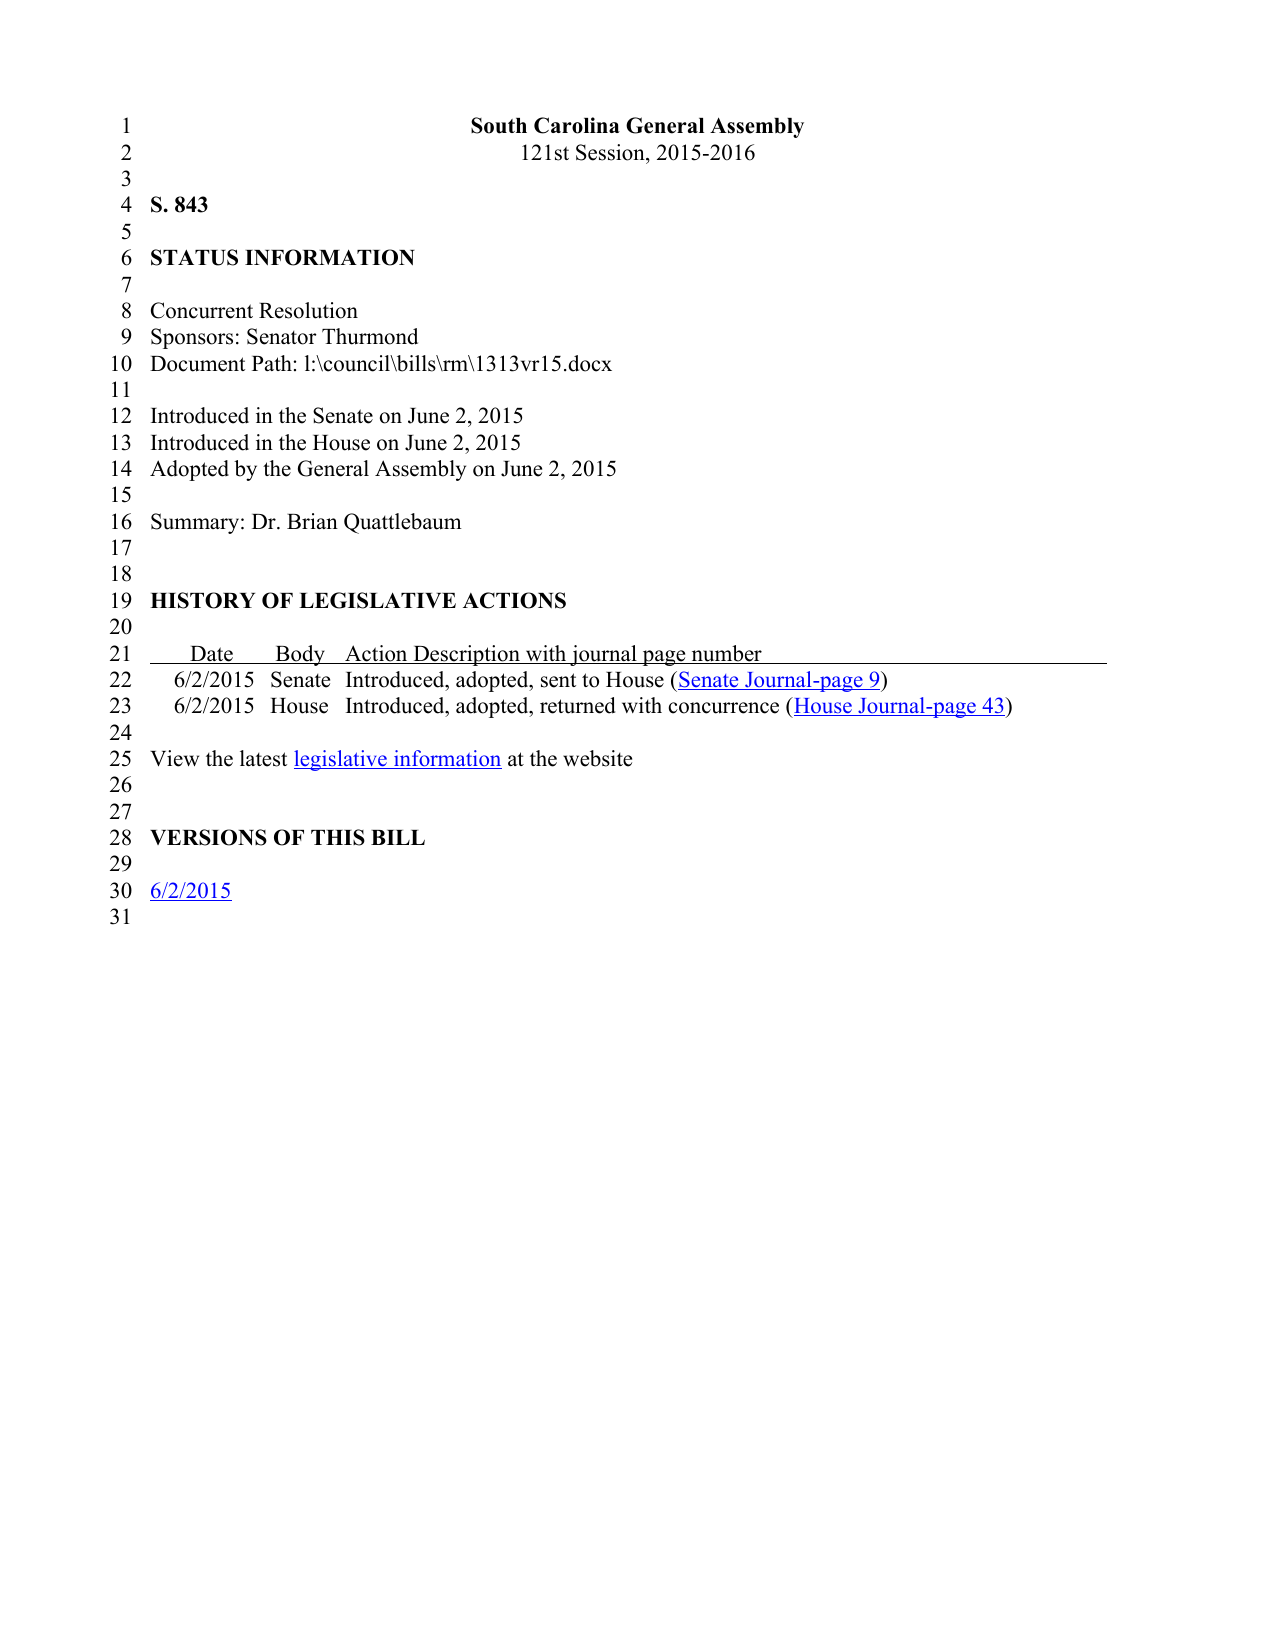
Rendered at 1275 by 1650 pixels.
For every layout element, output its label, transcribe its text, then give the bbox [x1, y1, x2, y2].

text 6/2/2015 House Introduced, adopted, returned with concurrence (House Journal-page 43) [150, 692, 1125, 719]
text Document Path: l:\council\bills\rm\1313vr15.docx [150, 350, 1125, 376]
text STATUS INFORMATION [150, 244, 1125, 271]
text Sponsors: Senator Thurmond [150, 323, 1125, 350]
text Introduced in the House on June 2, 2015 [150, 429, 1125, 455]
text VERSIONS OF THIS BILL [150, 824, 1125, 850]
text HISTORY OF LEGISLATIVE ACTIONS [150, 587, 1125, 613]
text View the latest legislative information at the website [150, 745, 1125, 771]
text South Carolina General Assembly [150, 112, 1125, 139]
text Date Body Action Description with journal page number [150, 639, 1125, 666]
text 121st Session, 2015-2016 [150, 139, 1125, 165]
text Adopted by the General Assembly on June 2, 2015 [150, 455, 1125, 481]
text Summary: Dr. Brian Quattlebaum [150, 508, 1125, 534]
text 6/2/2015 Senate Introduced, adopted, sent to House (Senate Journal-page 9) [150, 666, 1125, 692]
text 6/2/2015 [150, 877, 1125, 903]
text S. 843 [150, 192, 1125, 218]
text Concurrent Resolution [150, 297, 1125, 323]
text Introduced in the Senate on June 2, 2015 [150, 402, 1125, 429]
